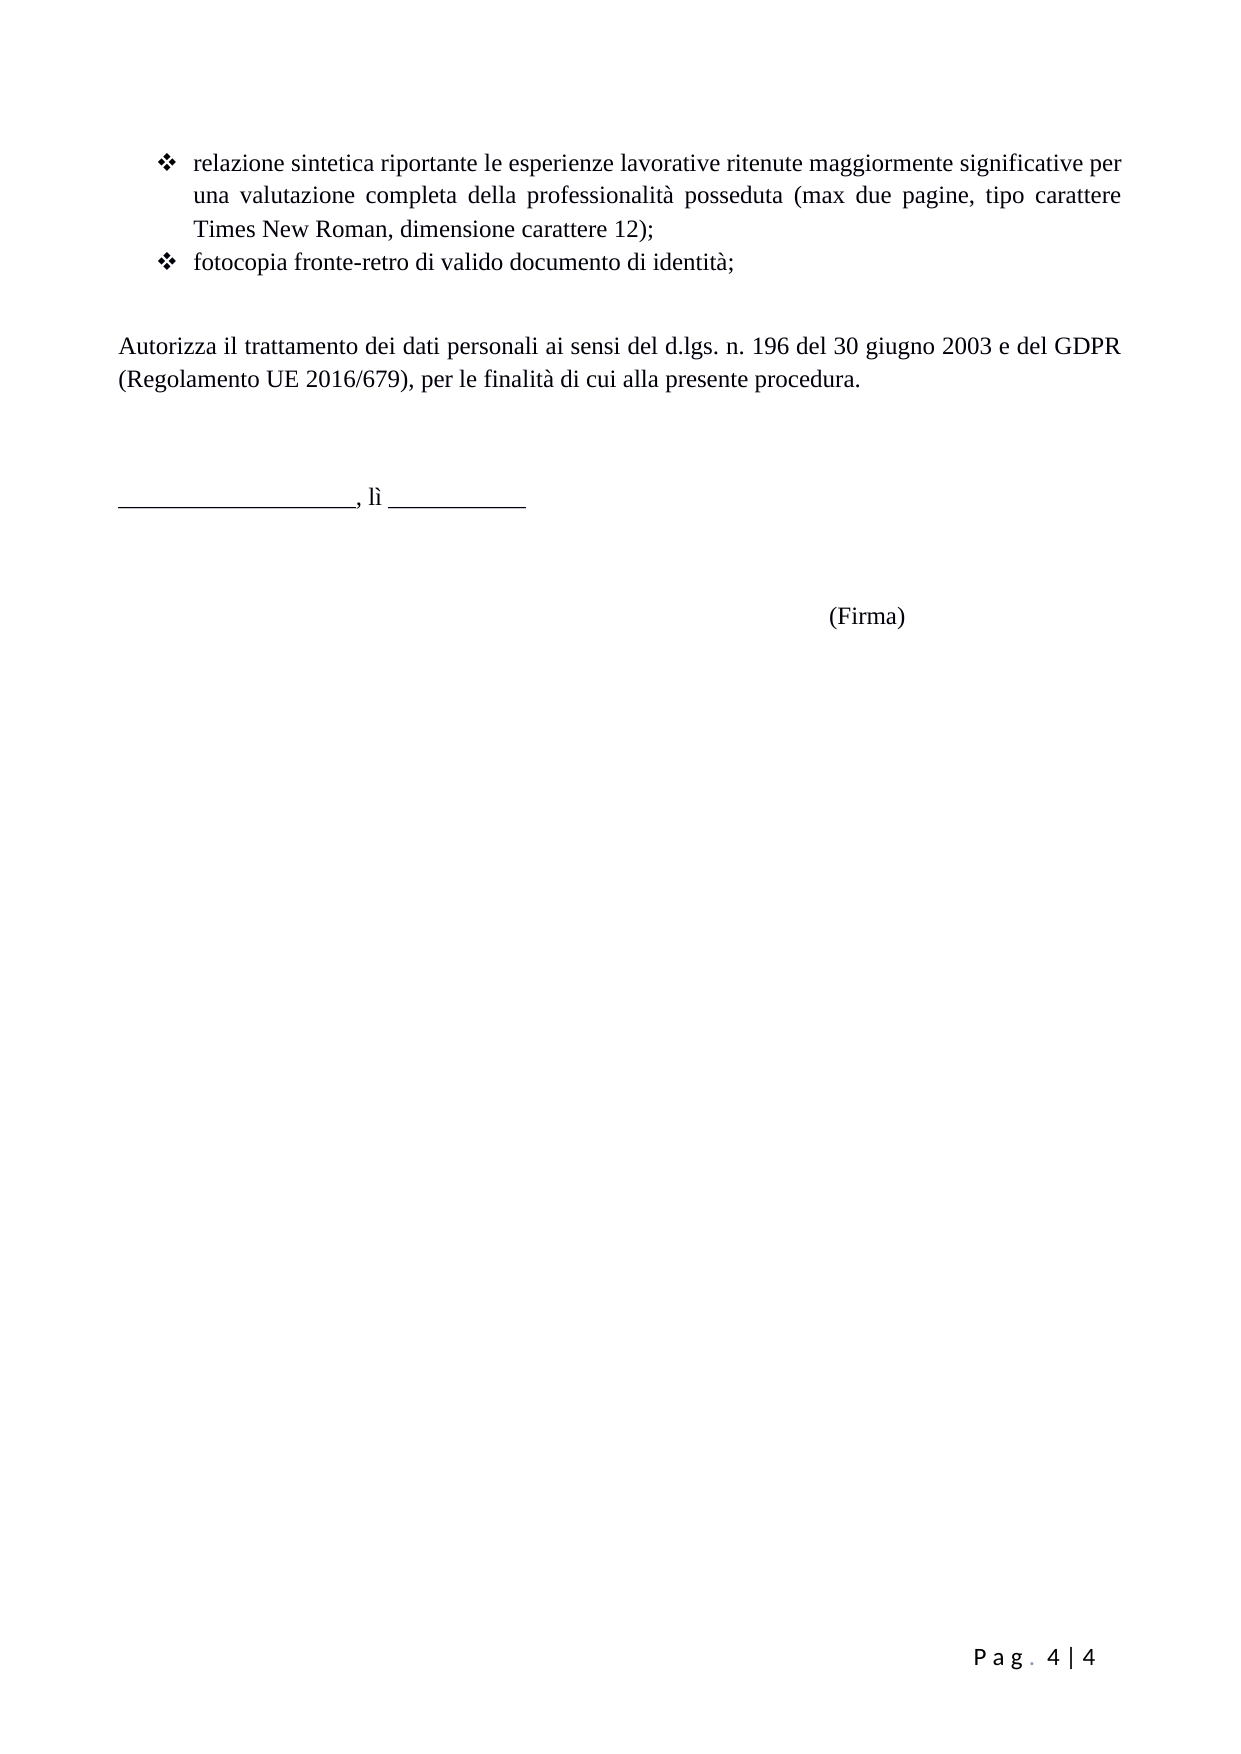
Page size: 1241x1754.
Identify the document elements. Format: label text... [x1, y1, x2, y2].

text (Firma) [118, 601, 1122, 630]
text ___________________, lì ___________ [118, 482, 1122, 511]
list relazione sintetica riportante le esperienze lavorative ritenute maggiormente significative per una valutazione completa della professionalità posseduta (max due pagine, tipo carattere Times New Roman, dimensione carattere 12); [156, 148, 1122, 242]
list fotocopia fronte-retro di valido documento di identità; [156, 247, 1122, 275]
text Autorizza il trattamento dei dati personali ai sensi del d.lgs. n. 196 del 30 giugno 2003 e del GDPR (Regolamento UE 2016/679), per le finalità di cui alla presente procedura. [118, 331, 1122, 393]
